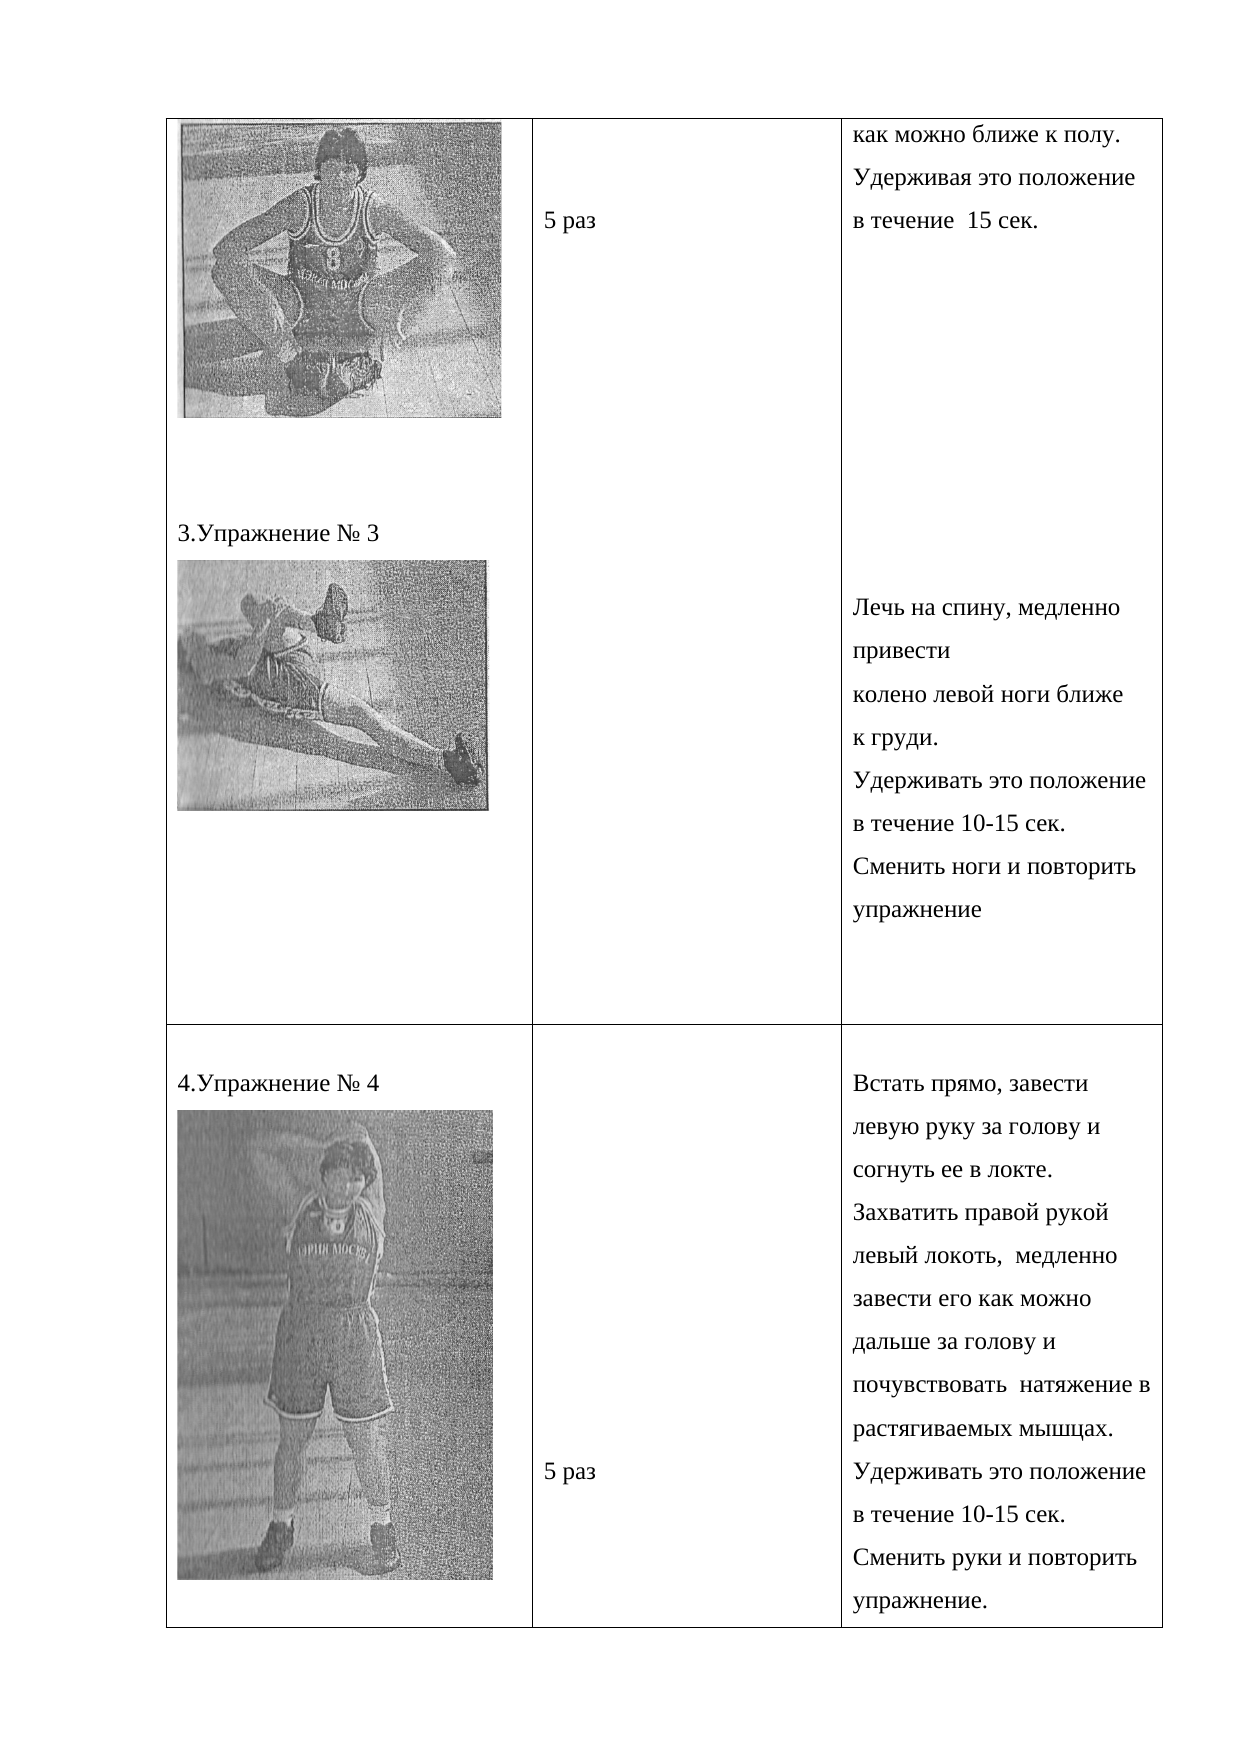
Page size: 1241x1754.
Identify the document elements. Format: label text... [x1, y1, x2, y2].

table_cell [842, 119, 1162, 1023]
picture [177, 560, 490, 811]
picture [177, 1110, 493, 1580]
table_cell 5 раз [533, 1025, 841, 1627]
table_cell 4.Упражнение № 4 [167, 1025, 532, 1627]
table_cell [842, 1025, 1162, 1627]
table_cell 15сек 5 раз 5 раз [533, 119, 841, 1023]
picture [177, 119, 502, 418]
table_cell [167, 119, 532, 1023]
